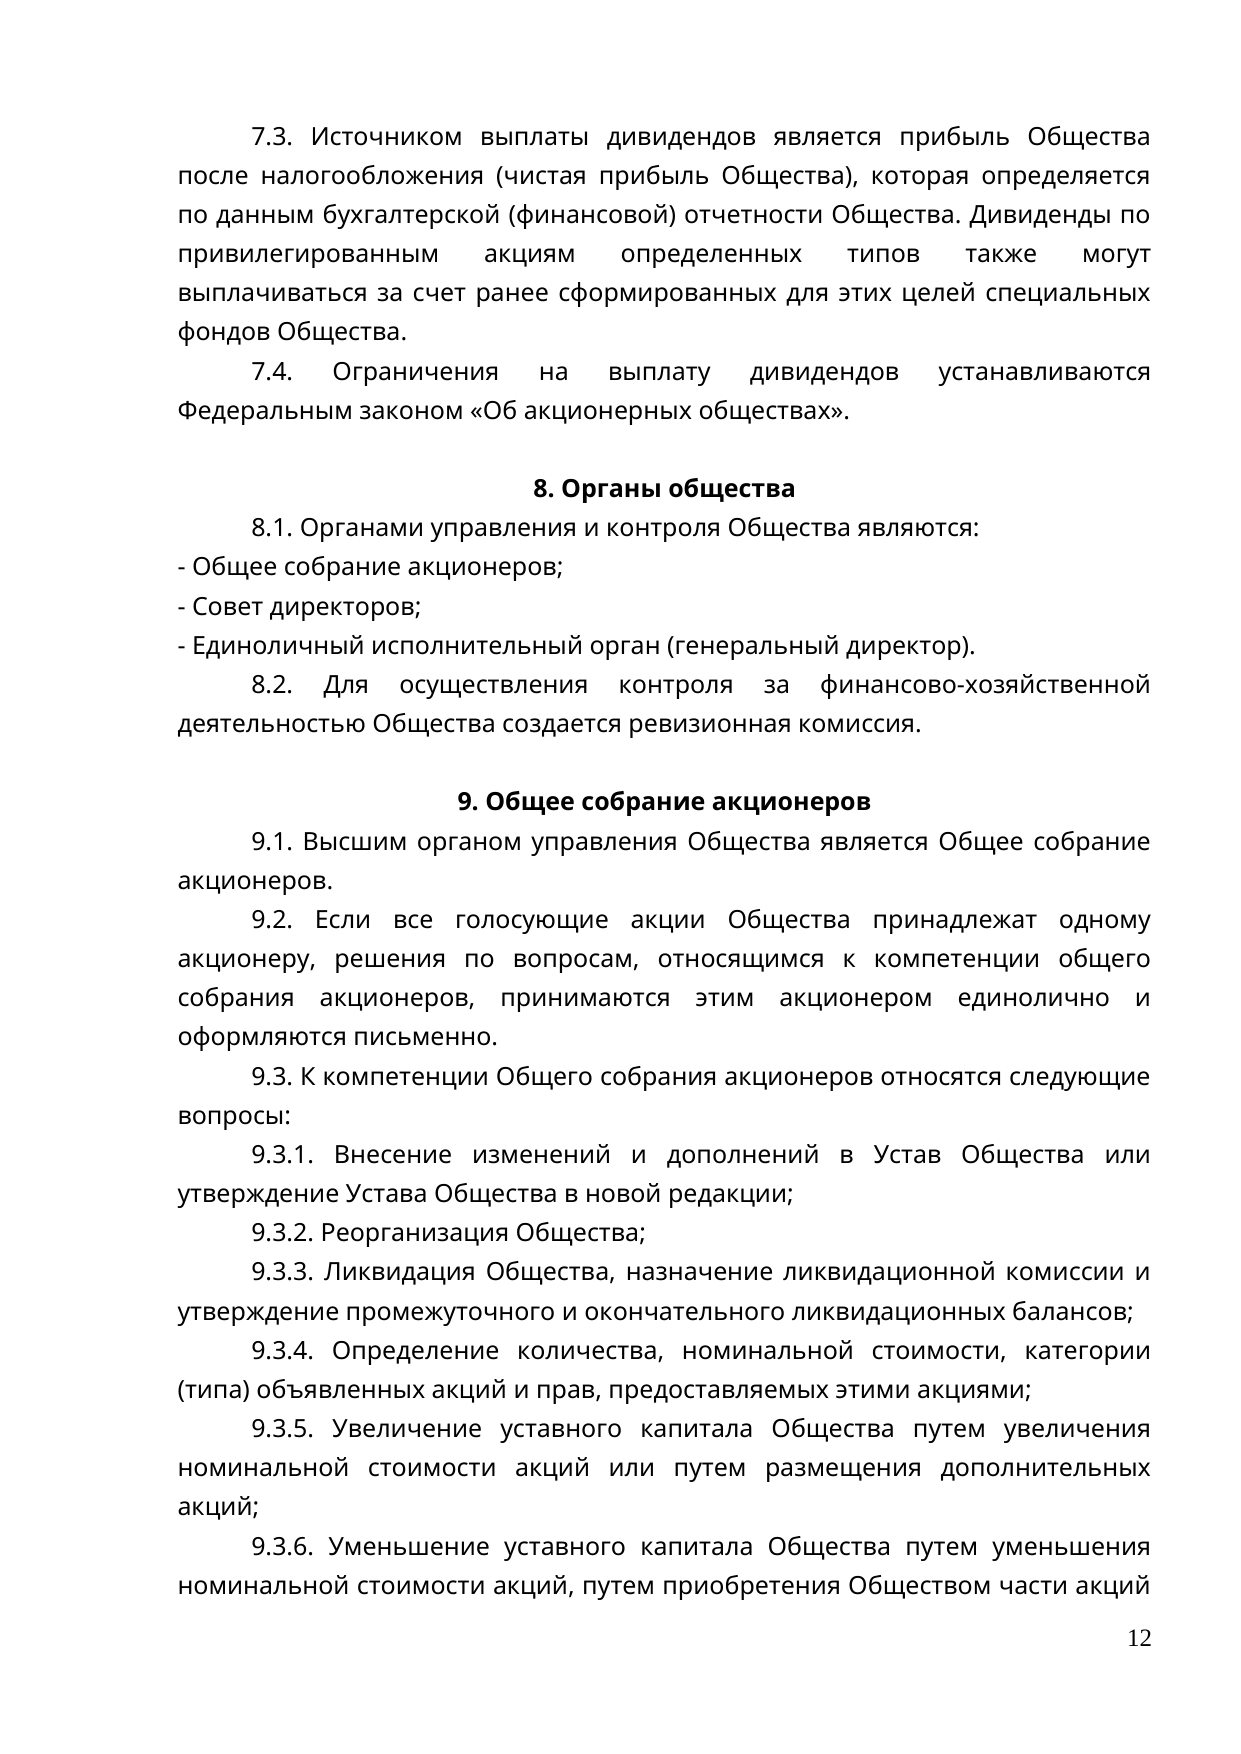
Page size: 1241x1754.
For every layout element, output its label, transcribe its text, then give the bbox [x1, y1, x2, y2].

text - Единоличный исполнительный орган (генеральный директор). [177, 627, 1152, 661]
text 9.2. Если все голосующие акции Общества принадлежат одному акционеру, решения по вопросам, относящимся к компетенции общего собрания акционеров, принимаются этим акционером единолично и оформляются письменно. [177, 901, 1152, 1053]
text 8.2. Для осуществления контроля за финансово-хозяйственной деятельностью Общества создается ревизионная комиссия. [177, 666, 1152, 740]
text - Общее собрание акционеров; [177, 549, 1152, 583]
text 9.3.1. Внесение изменений и дополнений в Устав Общества или утверждение Устава Общества в новой редакции; [177, 1136, 1152, 1210]
text 9.3. К компетенции Общего собрания акционеров относятся следующие вопросы: [177, 1058, 1152, 1131]
text 9.3.3. Ликвидация Общества, назначение ликвидационной комиссии и утверждение промежуточного и окончательного ликвидационных балансов; [177, 1254, 1152, 1327]
text 9.3.5. Увеличение уставного капитала Общества путем увеличения номинальной стоимости акций или путем размещения дополнительных акций; [177, 1411, 1152, 1523]
text 9.1. Высшим органом управления Общества является Общее собрание акционеров. [177, 823, 1152, 896]
text 8.1. Органами управления и контроля Общества являются: [177, 510, 1152, 544]
text 9. Общее собрание акционеров [177, 784, 1152, 818]
text 9.3.2. Реорганизация Общества; [177, 1215, 1152, 1249]
text - Совет директоров; [177, 588, 1152, 622]
text 8. Органы общества [177, 471, 1152, 505]
text 9.3.4. Определение количества, номинальной стоимости, категории (типа) объявленных акций и прав, предоставляемых этими акциями; [177, 1332, 1152, 1406]
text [177, 1528, 1152, 1601]
text 7.3. Источником выплаты дивидендов является прибыль Общества после налогообложения (чистая прибыль Общества), которая определяется по данным бухгалтерской (финансовой) отчетности Общества. Дивиденды по привилегированным акциям определенных типов также могут выплачиваться за счет ранее сформированных для этих целей специальных фондов Общества. [177, 118, 1152, 348]
text 7.4. Ограничения на выплату дивидендов устанавливаются Федеральным законом «Об акционерных обществах». [177, 353, 1152, 426]
